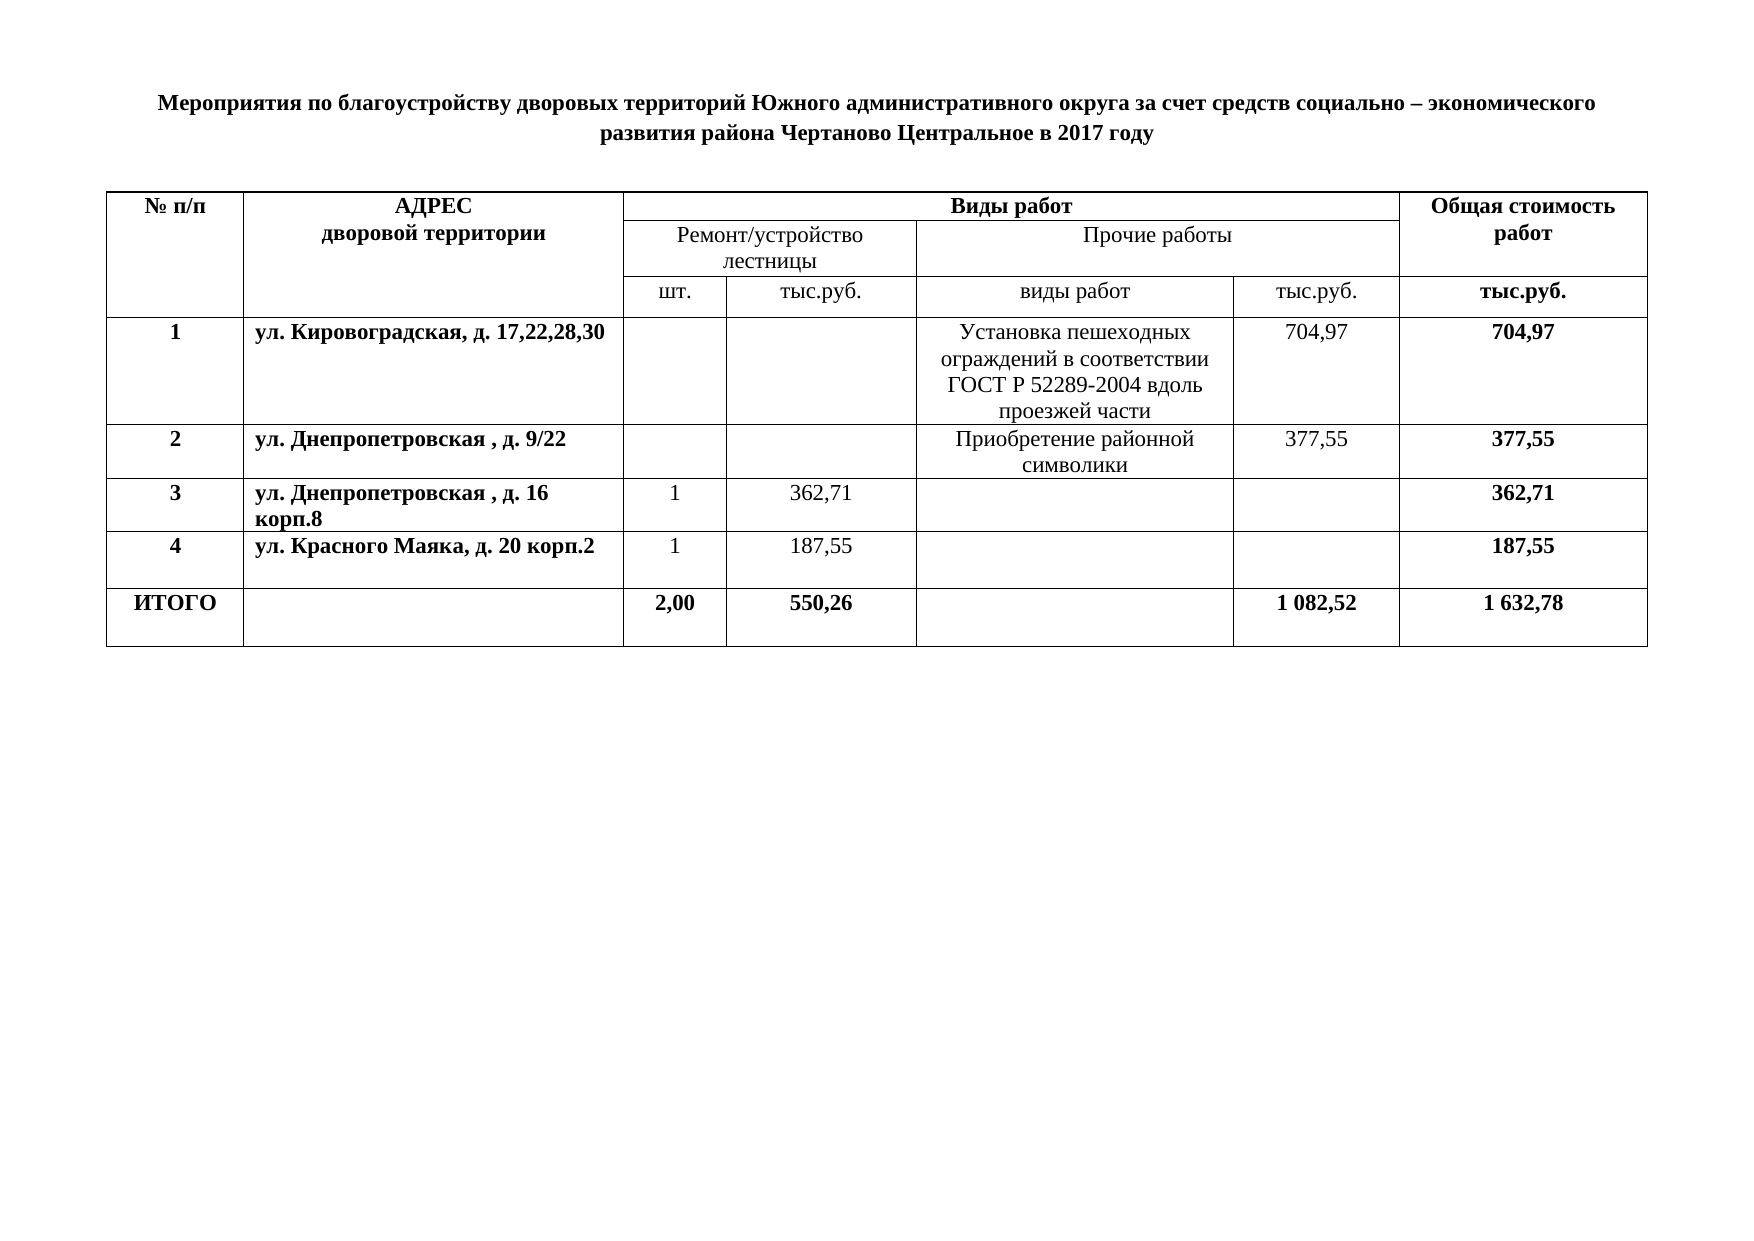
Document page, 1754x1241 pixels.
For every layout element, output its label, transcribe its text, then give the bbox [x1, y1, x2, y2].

table_cell 1 [107, 318, 243, 424]
table_cell 377,55 [1400, 425, 1647, 477]
table_header Общая стоимость работ [1400, 193, 1647, 276]
table_cell 362,71 [727, 479, 916, 531]
table_cell виды работ [917, 277, 1233, 317]
table_cell 2 [107, 425, 243, 477]
table_cell ул. Красного Маяка, д. 20 корп.2 [244, 532, 623, 588]
table_cell [727, 318, 916, 424]
table_cell 4 [107, 532, 243, 588]
table_cell Установка пешеходных ограждений в соответствии ГОСТ Р 52289-2004 вдоль проезжей части [917, 318, 1233, 424]
table_cell Прочие работы [917, 221, 1399, 276]
table_cell Ремонт/устройство лестницы [624, 221, 916, 276]
table_header АДРЕС дворовой территории [244, 193, 623, 317]
table_cell ул. Кировоградская, д. 17,22,28,30 [244, 318, 623, 424]
table_cell 187,55 [1400, 532, 1647, 588]
table_cell ИТОГО [107, 589, 243, 646]
table_cell 1 [624, 532, 726, 588]
table_cell Приобретение районной символики [917, 425, 1233, 477]
table_cell ул. Днепропетровская , д. 9/22 [244, 425, 623, 477]
table_cell 704,97 [1234, 318, 1399, 424]
table_cell 377,55 [1234, 425, 1399, 477]
table_cell [244, 589, 623, 646]
table_cell [1234, 479, 1399, 531]
table_cell [727, 425, 916, 477]
table_cell 2,00 [624, 589, 726, 646]
text Мероприятия по благоустройству дворовых территорий Южного административного округа за счет средств социально – экономического развития района Чертаново Центральное в 2017 году [118, 89, 1636, 145]
table_header Виды работ [624, 193, 1399, 220]
table_cell 187,55 [727, 532, 916, 588]
table_cell шт. [624, 277, 726, 317]
table_cell тыс.руб. [1234, 277, 1399, 317]
table_cell [1234, 532, 1399, 588]
table_cell тыс.руб. [727, 277, 916, 317]
table_cell 1 632,78 [1400, 589, 1647, 646]
table_cell 1 082,52 [1234, 589, 1399, 646]
table_cell тыс.руб. [1400, 277, 1647, 317]
table_cell 3 [107, 479, 243, 531]
table_cell 362,71 [1400, 479, 1647, 531]
table_cell [917, 589, 1233, 646]
table_cell 1 [624, 479, 726, 531]
table_cell [917, 479, 1233, 531]
table_cell [917, 532, 1233, 588]
table_cell [624, 318, 726, 424]
table_cell 550,26 [727, 589, 916, 646]
table_cell ул. Днепропетровская , д. 16 корп.8 [244, 479, 623, 531]
table_header № п/п [107, 193, 243, 317]
table_cell [624, 425, 726, 477]
table_cell 704,97 [1400, 318, 1647, 424]
